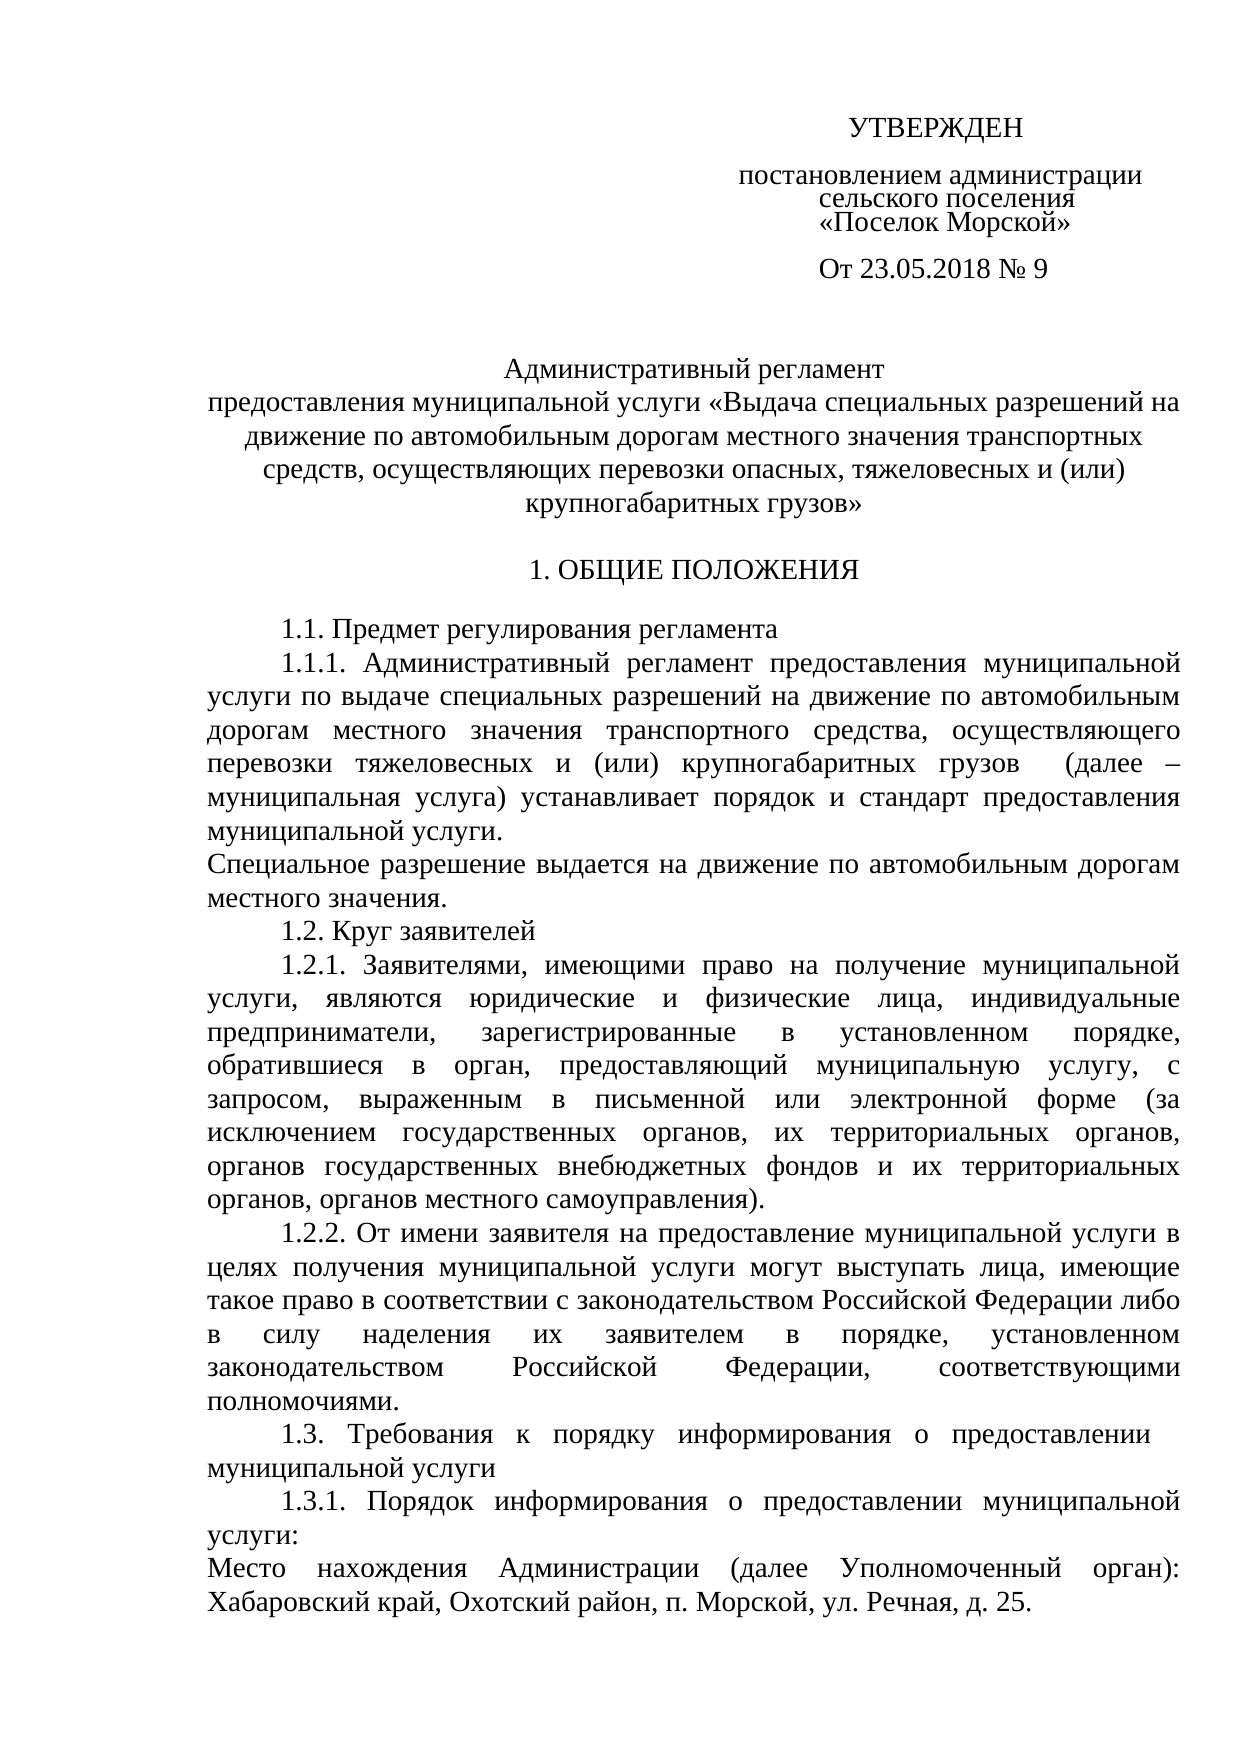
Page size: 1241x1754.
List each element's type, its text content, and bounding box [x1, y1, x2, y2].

text постановлением администрации [738, 165, 1181, 189]
text Административный регламент [207, 351, 1181, 384]
text 1.2. Круг заявителей [207, 913, 1181, 947]
text 1.1. Предмет регулирования регламента [207, 611, 1181, 645]
text 1.1.1. Административный регламент предоставления муниципальной услуги по выдаче специальных разрешений на движение по автомобильным дорогам местного значения транспортного средства, осуществляющего перевозки тяжеловесных и (или) крупногабаритных грузов (далее – муниципальная услуга) устанавливает порядок и стандарт предоставления муниципальной услуги. [207, 645, 1181, 846]
text сельского поселения [738, 189, 1181, 213]
text 1.2.1. Заявителями, имеющими право на получение муниципальной услуги, являются юридические и физические лица, индивидуальные предприниматели, зарегистрированные в установленном порядке, обратившиеся в орган, предоставляющий муниципальную услугу, с запросом, выраженным в письменной или электронной форме (за исключением государственных органов, их территориальных органов, органов государственных внебюджетных фондов и их территориальных органов, органов местного самоуправления). [207, 947, 1181, 1215]
text 1.3. Требования к порядку информирования о предоставлении муниципальной услуги [207, 1416, 1181, 1483]
text Место нахождения Администрации (далее Уполномоченный орган): Хабаровский край, Охотский район, п. Морской, ул. Речная, д. 25. [207, 1551, 1181, 1618]
text «Поселок Морской» [738, 213, 1181, 236]
text предоставления муниципальной услуги «Выдача специальных разрешений на движение по автомобильным дорогам местного значения транспортных средств, осуществляющих перевозки опасных, тяжеловесных и (или) крупногабаритных грузов» [207, 384, 1181, 518]
text УТВЕРЖДЕН [738, 118, 964, 142]
text УТВЕРЖДЕН [981, 118, 1181, 142]
text 1. ОБЩИЕ ПОЛОЖЕНИЯ [207, 552, 1181, 586]
text Специальное разрешение выдается на движение по автомобильным дорогам местного значения. [207, 846, 1181, 913]
text 1.2.2. От имени заявителя на предоставление муниципальной услуги в целях получения муниципальной услуги могут выступать лица, имеющие такое право в соответствии с законодательством Российской Федерации либо в силу наделения их заявителем в порядке, установленном законодательством Российской Федерации, соответствующими полномочиями. [207, 1215, 1181, 1416]
text 1.3.1. Порядок информирования о предоставлении муниципальной услуги: [207, 1483, 1181, 1551]
text От 23.05.2018 № 9 [738, 260, 1181, 284]
